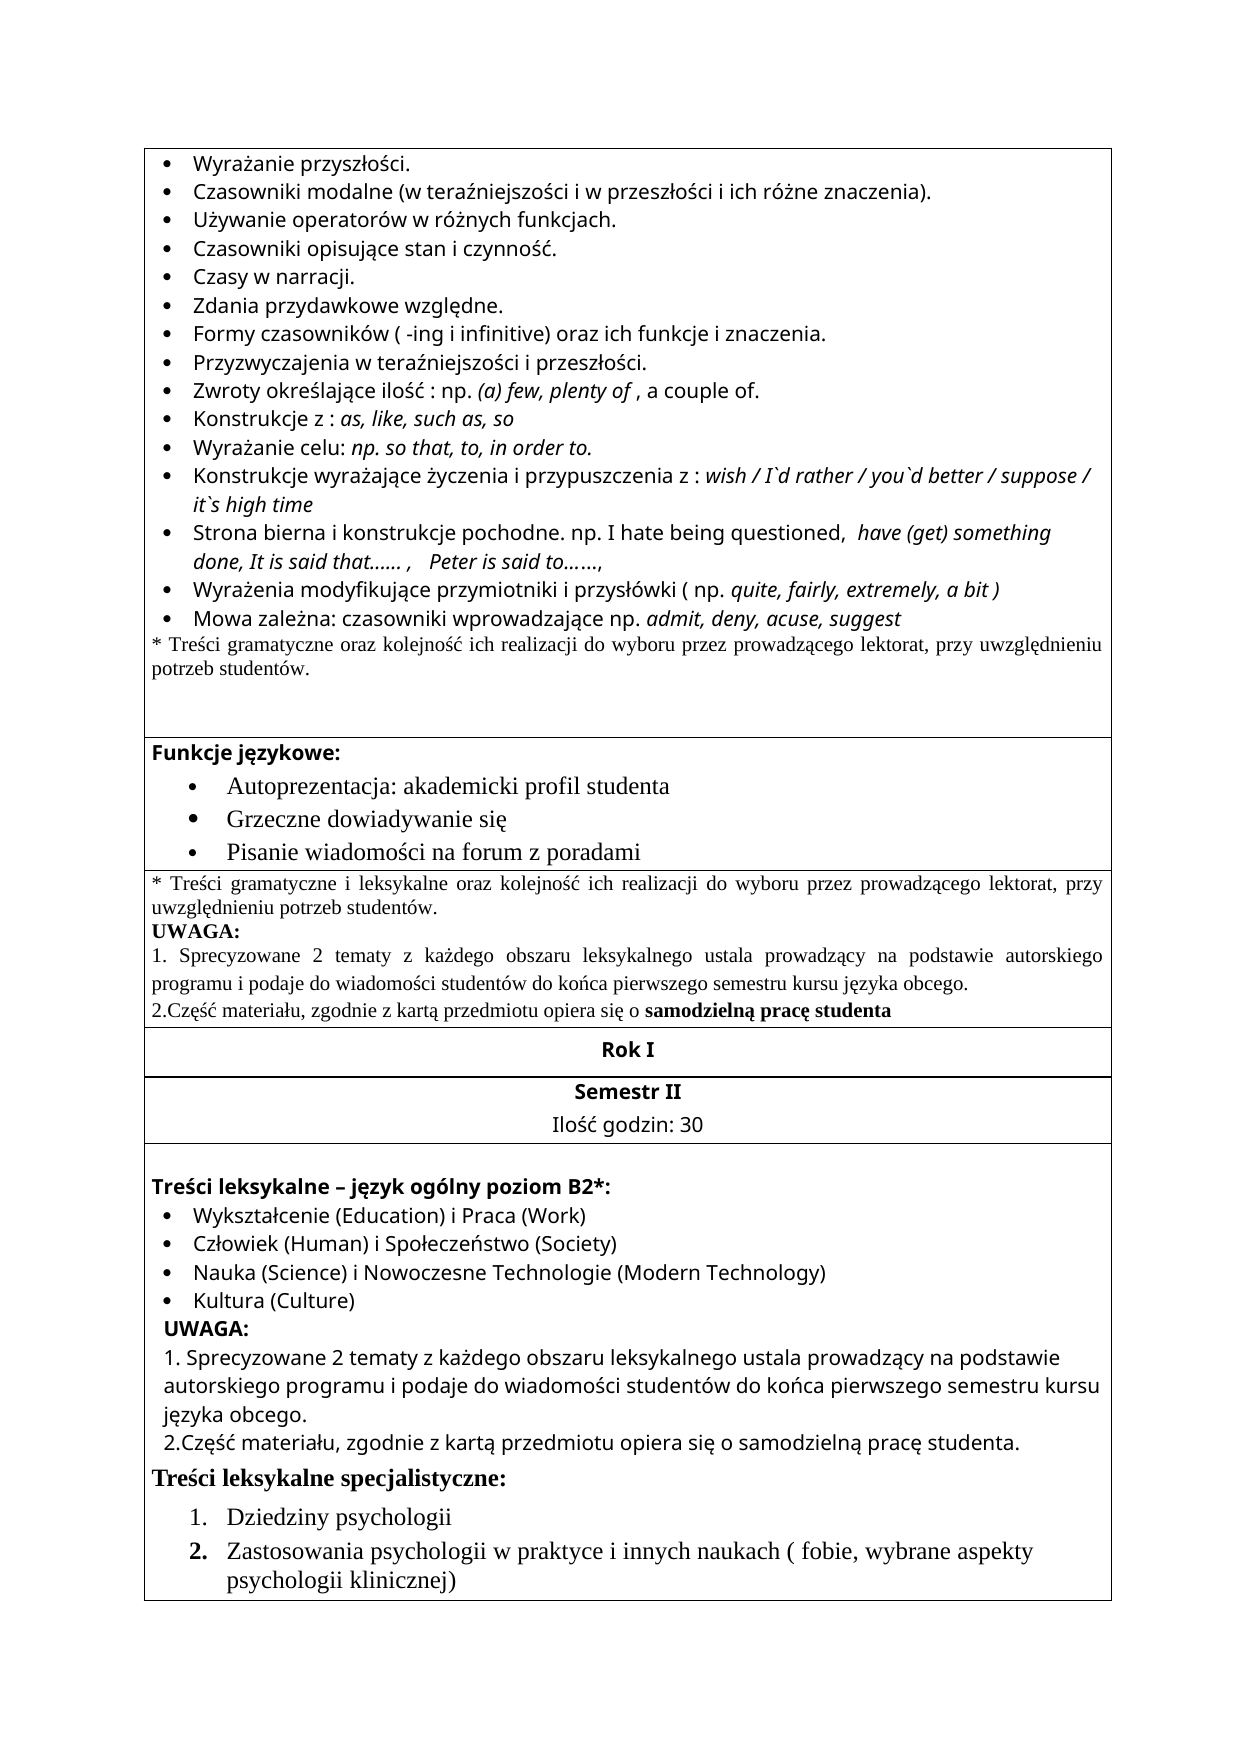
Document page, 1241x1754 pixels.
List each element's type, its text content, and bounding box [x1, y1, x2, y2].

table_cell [145, 149, 1111, 737]
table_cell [145, 1144, 1111, 1600]
table_cell Rok I [145, 1028, 1111, 1076]
table_cell * Treści gramatyczne i leksykalne oraz kolejność ich realizacji do wyboru przez prowadzącego lektorat, przy uwzględnieniu potrzeb studentów. UWAGA: 1. Sprecyzowane 2 tematy z każdego obszaru leksykalnego ustala prowadzący na podstawie autorskiego programu i podaje do wiadomości studentów do końca pierwszego semestru kursu języka obcego. 2.Część materiału, zgodnie z kartą przedmiotu opiera się o samodzielną pracę studenta [145, 871, 1111, 1027]
table_cell Semestr II Ilość godzin: 30 [145, 1078, 1111, 1143]
table_cell Funkcje językowe: Autoprezentacja: akademicki profil studenta Grzeczne dowiadywanie się Pisanie wiadomości na forum z poradami [145, 738, 1111, 870]
